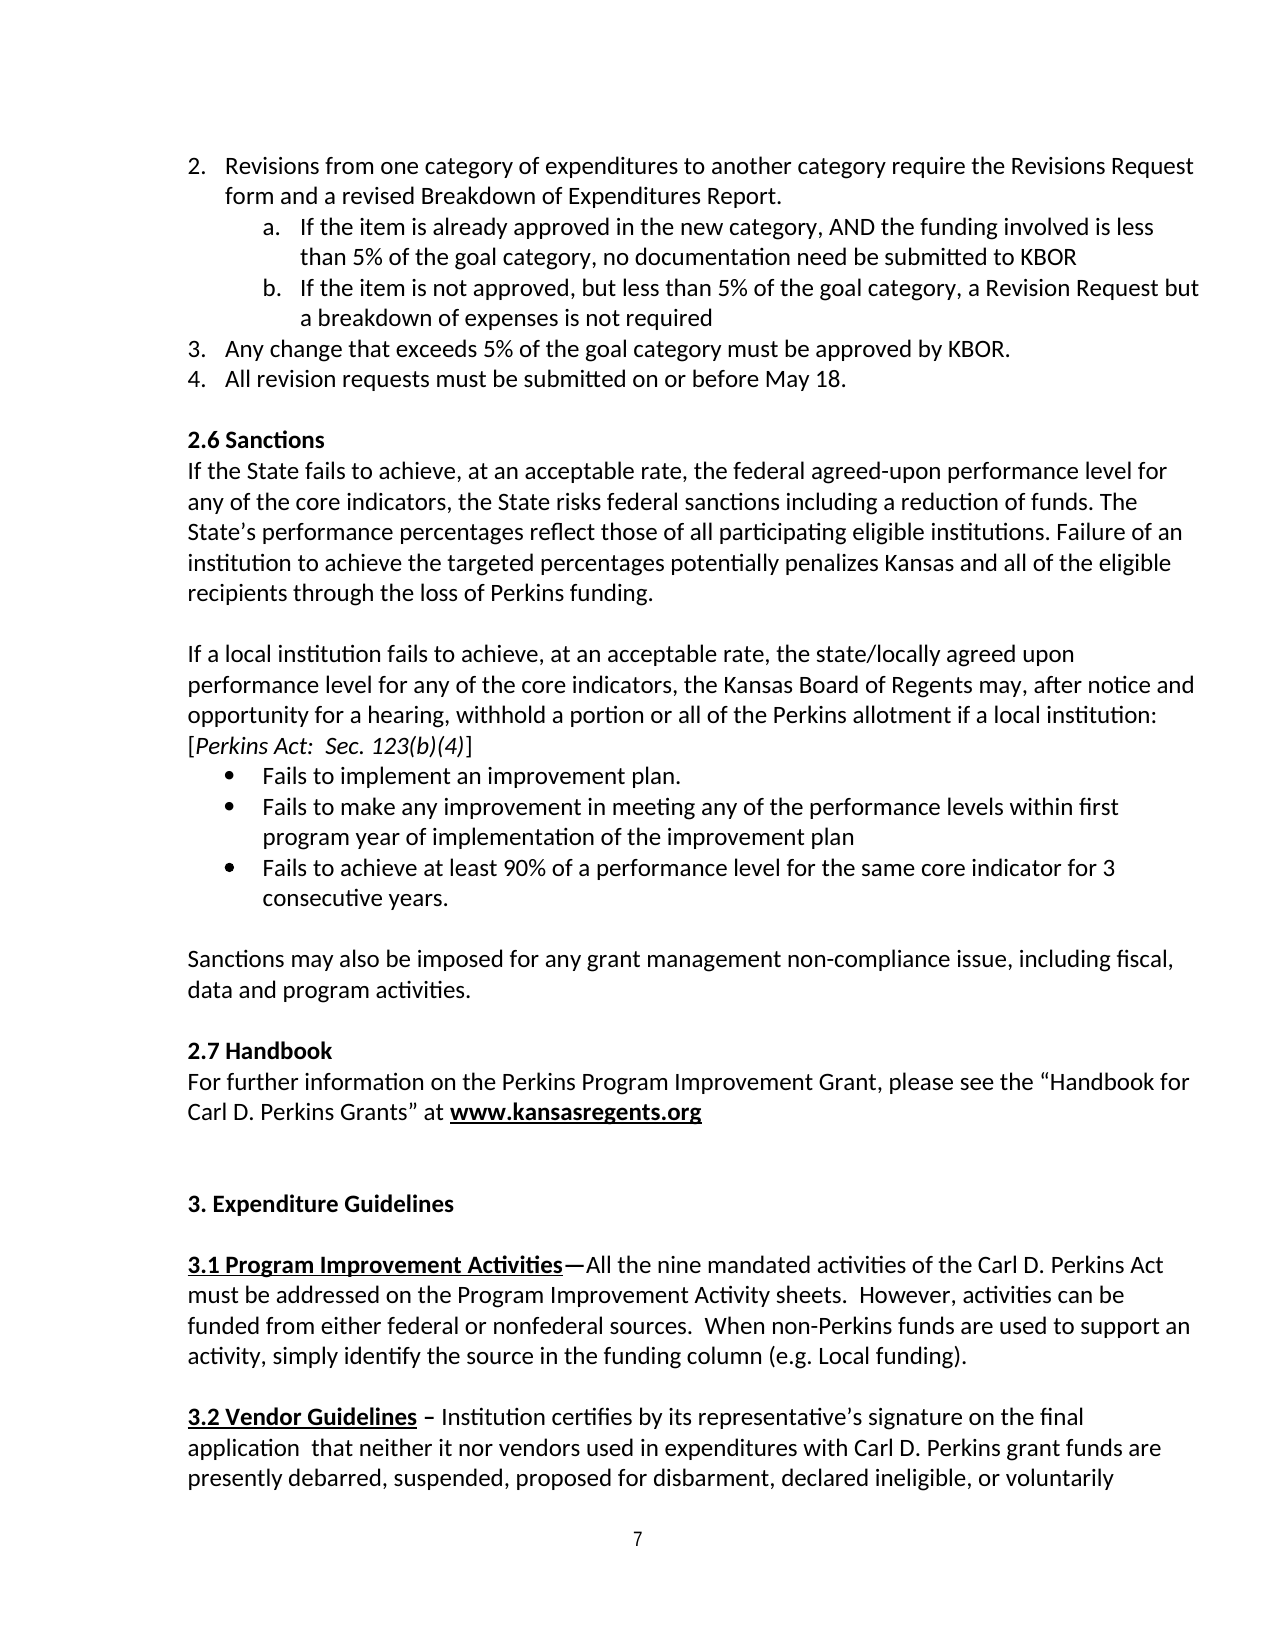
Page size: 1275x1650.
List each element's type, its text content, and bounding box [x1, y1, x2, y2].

text 2.6 Sanctions [112, 425, 1200, 455]
list If the item is already approved in the new category, AND the funding involved is less than 5% of the goal category, no documentation need be submitted to KBOR [262, 211, 1200, 272]
list Fails to achieve at least 90% of a performance level for the same core indicator for 3 consecutive years. [225, 852, 1200, 913]
list Fails to implement an improvement plan. [225, 760, 1200, 791]
list If the item is not approved, but less than 5% of the goal category, a Revision Request but a breakdown of expenses is not required [262, 272, 1200, 333]
text 2.7 Handbook [112, 1035, 1200, 1066]
list Fails to make any improvement in meeting any of the performance levels within first program year of implementation of the improvement plan [225, 791, 1200, 852]
text Sanctions may also be imposed for any grant management non-compliance issue, including fiscal, data and program activities. [187, 943, 1200, 1004]
list Any change that exceeds 5% of the goal category must be approved by KBOR. [187, 333, 1200, 364]
text For further information on the Perkins Program Improvement Grant, please see the “Handbook for Carl D. Perkins Grants” at www.kansasregents.org [187, 1066, 1200, 1127]
text 3. Expenditure Guidelines [112, 1188, 1200, 1218]
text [187, 1401, 1162, 1493]
text If the State fails to achieve, at an acceptable rate, the federal agreed-upon performance level for any of the core indicators, the State risks federal sanctions including a reduction of funds. The State’s performance percentages reflect those of all participating eligible institutions. Failure of an institution to achieve the targeted percentages potentially penalizes Kansas and all of the eligible recipients through the loss of Perkins funding. [187, 455, 1200, 608]
list All revision requests must be submitted on or before May 18. [187, 364, 1200, 394]
text If a local institution fails to achieve, at an acceptable rate, the state/locally agreed upon performance level for any of the core indicators, the Kansas Board of Regents may, after notice and opportunity for a hearing, withhold a portion or all of the Perkins allotment if a local institution: [Perkins Act: Sec. 123(b)(4)] [187, 638, 1200, 760]
list Revisions from one category of expenditures to another category require the Revisions Request form and a revised Breakdown of Expenditures Report. [187, 150, 1200, 211]
text 3.1 Program Improvement Activities—All the nine mandated activities of the Carl D. Perkins Act must be addressed on the Program Improvement Activity sheets. However, activities can be funded from either federal or nonfederal sources. When non-Perkins funds are used to support an activity, simply identify the source in the funding column (e.g. Local funding). [187, 1249, 1200, 1371]
